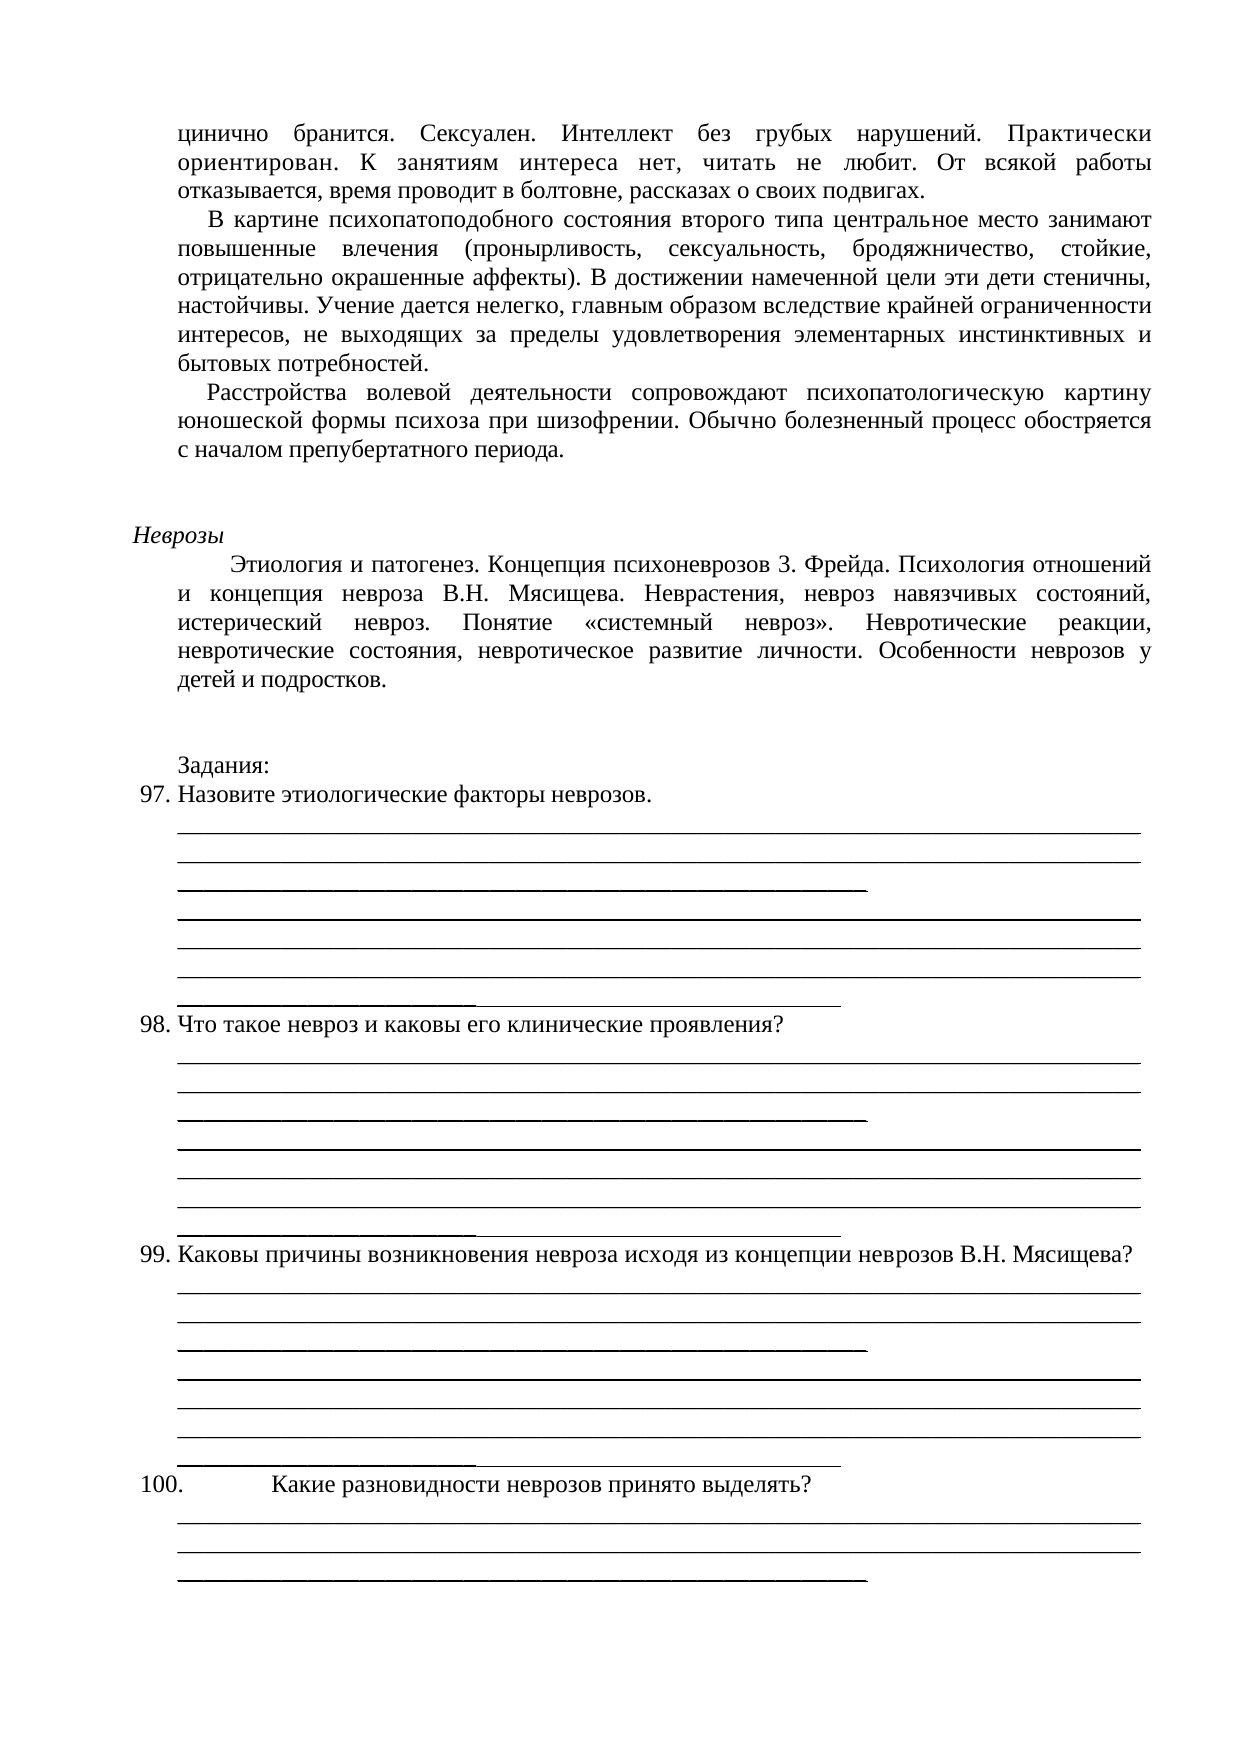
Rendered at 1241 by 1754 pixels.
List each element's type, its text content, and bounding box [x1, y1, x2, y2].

list Назовите этиологические факторы неврозов. [140, 779, 1152, 808]
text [177, 118, 1152, 204]
text Задания: [177, 751, 1152, 779]
subtitle Неврозы [132, 521, 1152, 549]
text Этиология и патогенез. Концепция психоневрозов 3. Фрейда. Психология отношений и концепция невроза В.Н. Мясищева. Неврастения, невроз навязчивых состояний, истерический невроз. Понятие «системный невроз». Невротические реакции, невротические состояния, невротическое развитие личности. Особенности неврозов у детей и подростков. [177, 549, 1152, 693]
list Какие разновидности неврозов принято выделять? [140, 1469, 1152, 1498]
list Каковы причины возникновения невроза исходя из концепции неврозов В.Н. Мясищева? [140, 1239, 1152, 1268]
text В картине психопатоподобного состояния второго типа центральное место занимают повышенные влечения (пронырливость, сексуальность, бродяжничество, стойкие, отрицательно окрашенные аффекты). В достижении намеченной цели эти дети стеничны, настойчивы. Учение дается нелегко, главным образом вследствие крайней ограниченности интересов, не выходящих за пределы удовлетворения элементарных инстинктивных и бытовых потребностей. [177, 204, 1152, 377]
text Расстройства волевой деятельности сопровождают психопатологическую картину юношеской формы психоза при шизофрении. Обычно болезненный процесс обостряется с началом препубертатного периода. [177, 377, 1152, 463]
list Что такое невроз и каковы его клинические проявления? [140, 1009, 1152, 1038]
